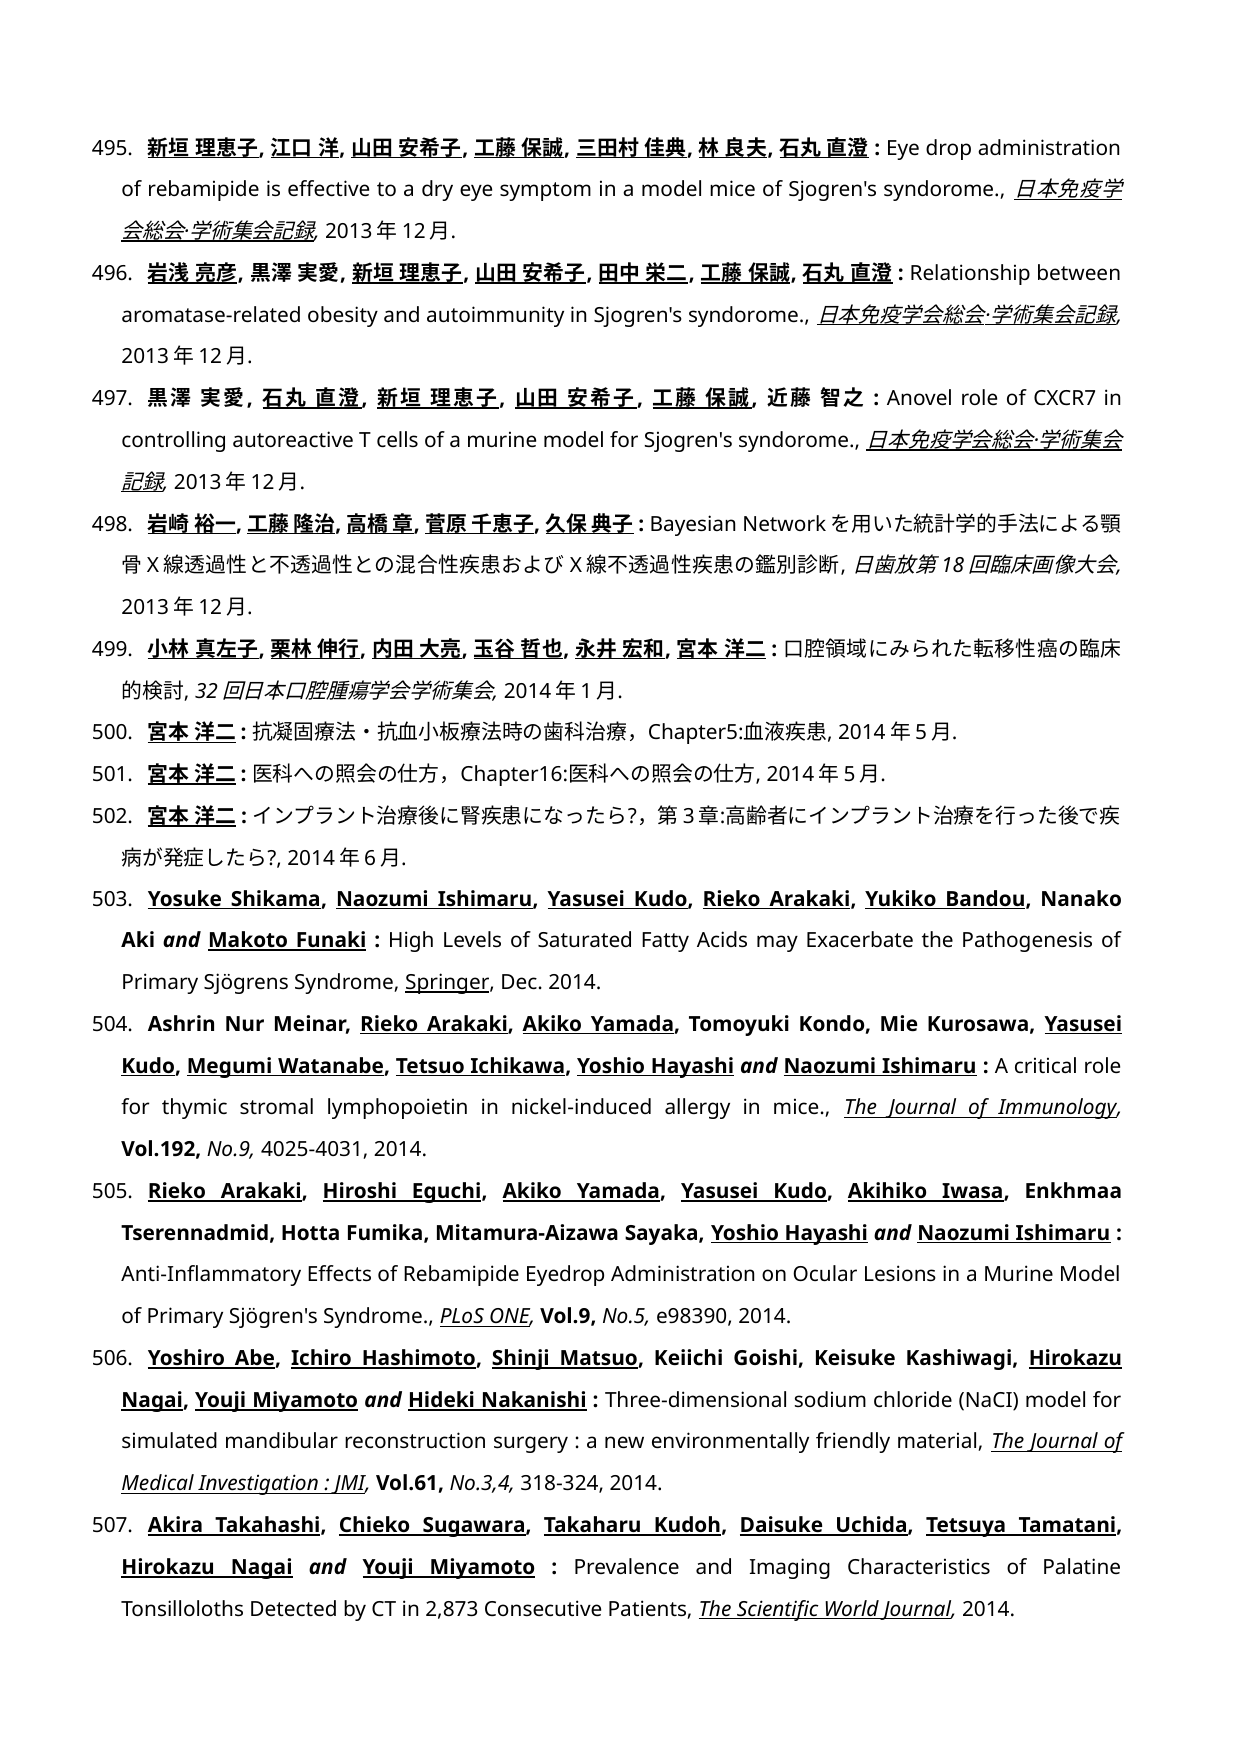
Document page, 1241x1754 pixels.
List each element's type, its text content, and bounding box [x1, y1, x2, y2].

list Ashrin Nur Meinar, Rieko Arakaki, Akiko Yamada, Tomoyuki Kondo, Mie Kurosawa, Yasusei Kudo, Megumi Watanabe, Tetsuo Ichikawa, Yoshio Hayashi and Naozumi Ishimaru : A critical role for thymic stromal lymphopoietin in nickel-induced allergy in mice., The Journal of Immunology, Vol.192, No.9, 4025-4031, 2014. [92, 1002, 1122, 1169]
list 宮本 洋二 : 医科への照会の仕方，Chapter16:医科への照会の仕方, 2014年5月. [92, 752, 1122, 793]
list Yoshiro Abe, Ichiro Hashimoto, Shinji Matsuo, Keiichi Goishi, Keisuke Kashiwagi, Hirokazu Nagai, Youji Miyamoto and Hideki Nakanishi : Three-dimensional sodium chloride (NaCI) model for simulated mandibular reconstruction surgery : a new environmentally friendly material, The Journal of Medical Investigation : JMI, Vol.61, No.3,4, 318-324, 2014. [92, 1336, 1122, 1503]
list Rieko Arakaki, Hiroshi Eguchi, Akiko Yamada, Yasusei Kudo, Akihiko Iwasa, Enkhmaa Tserennadmid, Hotta Fumika, Mitamura-Aizawa Sayaka, Yoshio Hayashi and Naozumi Ishimaru : Anti-Inflammatory Effects of Rebamipide Eyedrop Administration on Ocular Lesions in a Murine Model of Primary Sjögren's Syndrome., PLoS ONE, Vol.9, No.5, e98390, 2014. [92, 1169, 1122, 1336]
list 岩浅 亮彦, 黒澤 実愛, 新垣 理恵子, 山田 安希子, 田中 栄二, 工藤 保誠, 石丸 直澄 : Relationship between aromatase-related obesity and autoimmunity in Sjogren's syndorome., 日本免疫学会総会·学術集会記録, 2013年12月. [92, 250, 1122, 376]
list 岩崎 裕一, 工藤 隆治, 高橋 章, 菅原 千恵子, 久保 典子 : Bayesian Networkを用いた統計学的手法による顎骨X線透過性と不透過性との混合性疾患およびX線不透過性疾患の鑑別診断, 日歯放第18回臨床画像大会, 2013年12月. [92, 501, 1122, 626]
list 宮本 洋二 : インプラント治療後に腎疾患になったら?，第3章:高齢者にインプラント治療を行った後で疾病が発症したら?, 2014年6月. [92, 793, 1122, 877]
list 新垣 理恵子, 江口 洋, 山田 安希子, 工藤 保誠, 三田村 佳典, 林 良夫, 石丸 直澄 : Eye drop administration of rebamipide is effective to a dry eye symptom in a model mice of Sjogren's syndorome., 日本免疫学会総会·学術集会記録, 2013年12月. [92, 125, 1122, 250]
list Akira Takahashi, Chieko Sugawara, Takaharu Kudoh, Daisuke Uchida, Tetsuya Tamatani, Hirokazu Nagai and Youji Miyamoto : Prevalence and Imaging Characteristics of Palatine Tonsilloloths Detected by CT in 2,873 Consecutive Patients, The Scientific World Journal, 2014. [92, 1503, 1122, 1629]
list 黒澤 実愛, 石丸 直澄, 新垣 理恵子, 山田 安希子, 工藤 保誠, 近藤 智之 : Anovel role of CXCR7 in controlling autoreactive T cells of a murine model for Sjogren's syndorome., 日本免疫学会総会·学術集会記録, 2013年12月. [92, 376, 1122, 501]
list Yosuke Shikama, Naozumi Ishimaru, Yasusei Kudo, Rieko Arakaki, Yukiko Bandou, Nanako Aki and Makoto Funaki : High Levels of Saturated Fatty Acids may Exacerbate the Pathogenesis of Primary Sjögrens Syndrome, Springer, Dec. 2014. [92, 877, 1122, 1002]
list 宮本 洋二 : 抗凝固療法・抗血小板療法時の歯科治療，Chapter5:血液疾患, 2014年5月. [92, 710, 1122, 752]
list 小林 真左子, 栗林 伸行, 内田 大亮, 玉谷 哲也, 永井 宏和, 宮本 洋二 : 口腔領域にみられた転移性癌の臨床的検討, 32回日本口腔腫瘍学会学術集会, 2014年1月. [92, 626, 1122, 710]
